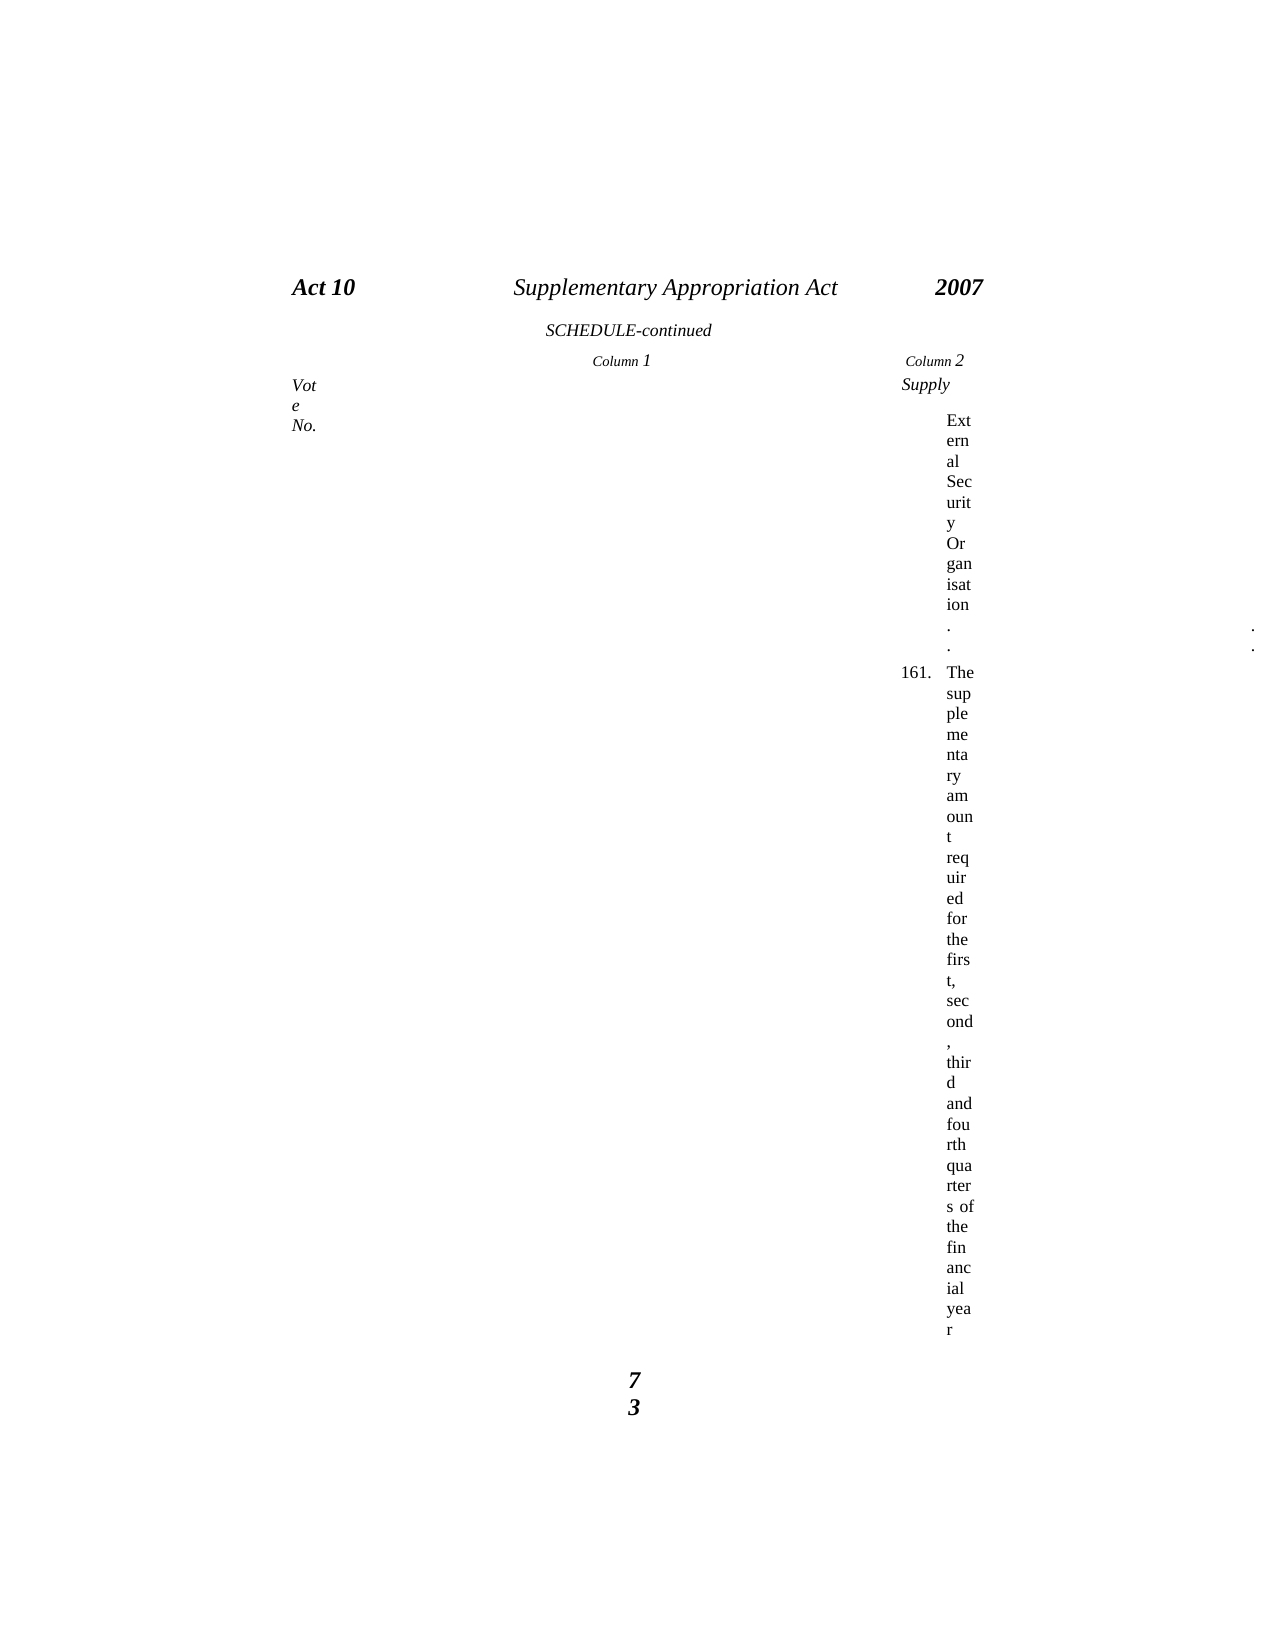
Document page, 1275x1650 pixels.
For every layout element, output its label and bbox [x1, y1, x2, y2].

text [901, 662, 974, 1339]
list [901, 410, 974, 656]
